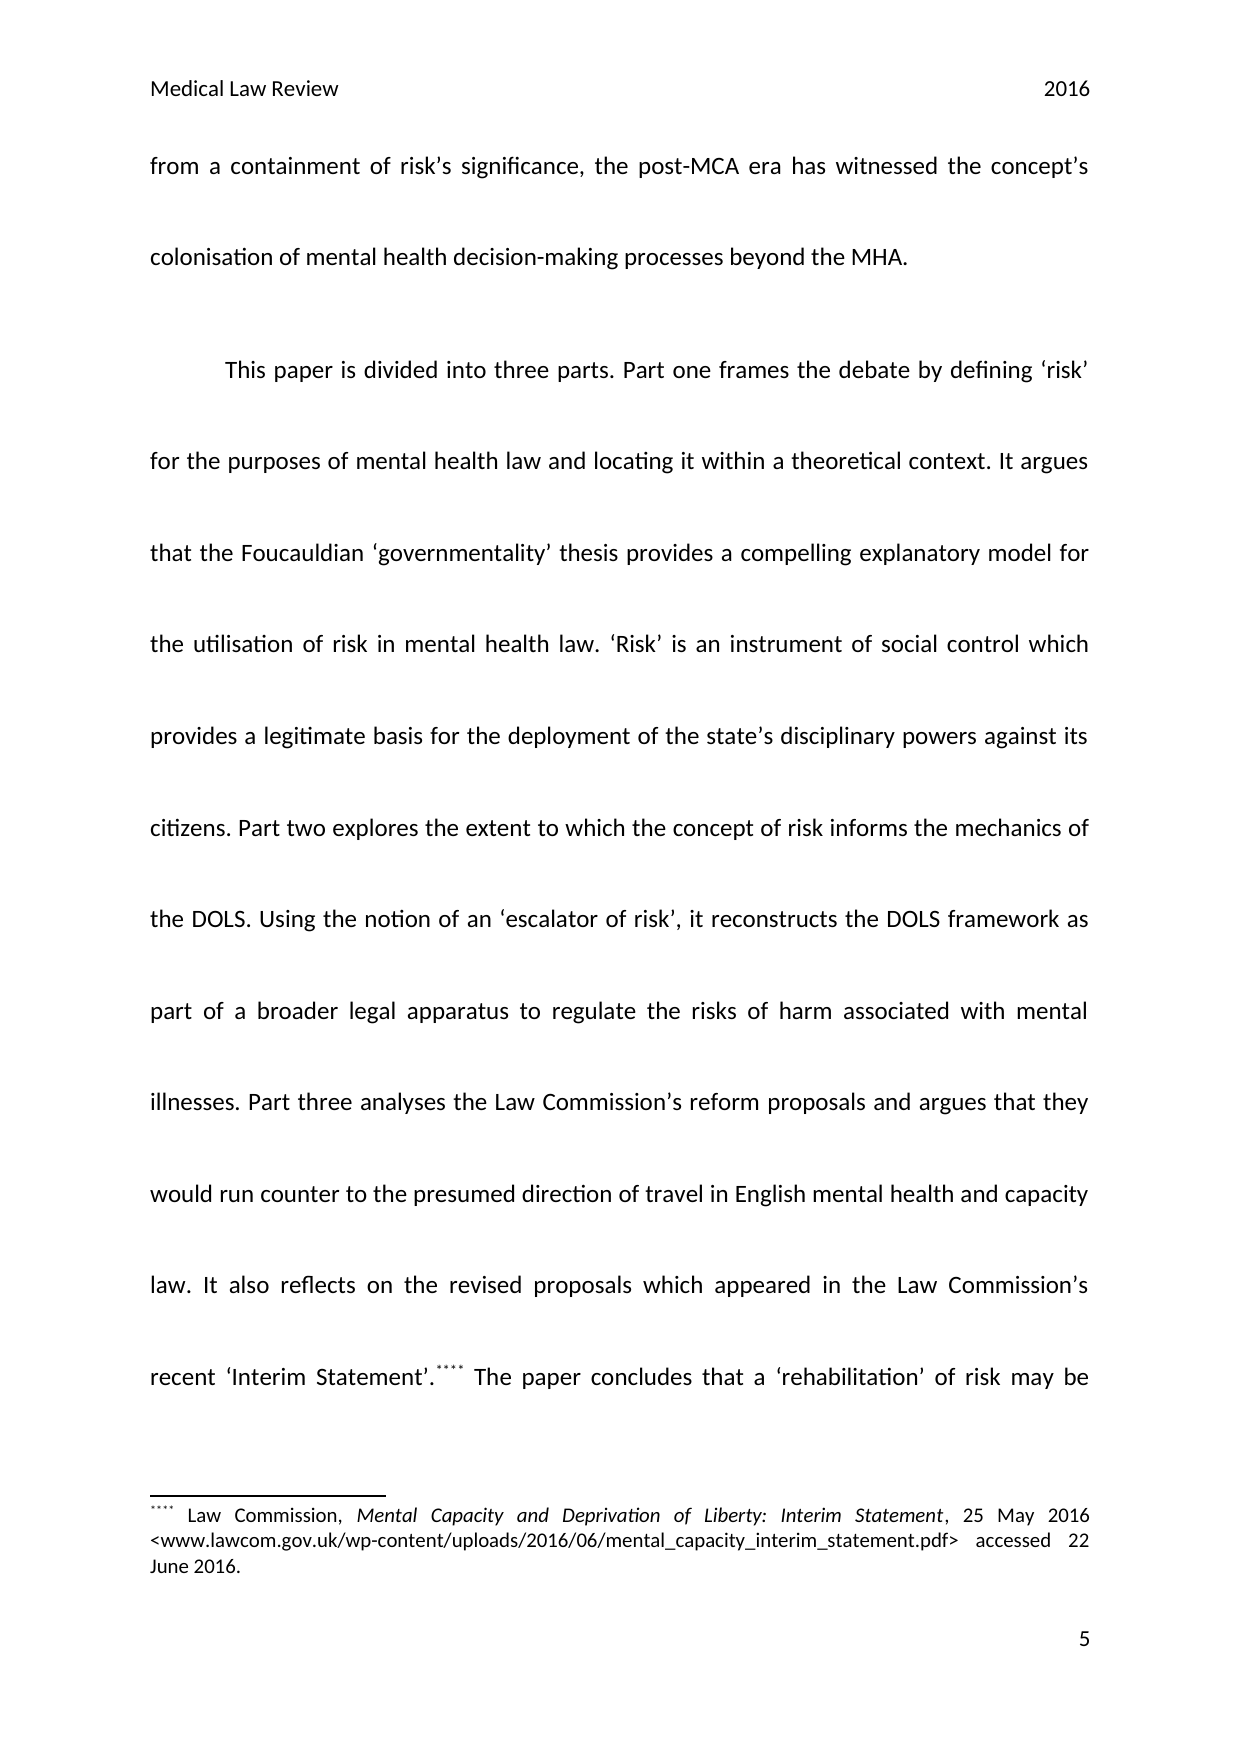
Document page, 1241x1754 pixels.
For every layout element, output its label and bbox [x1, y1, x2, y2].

text [150, 150, 1090, 272]
text [150, 354, 1090, 1392]
